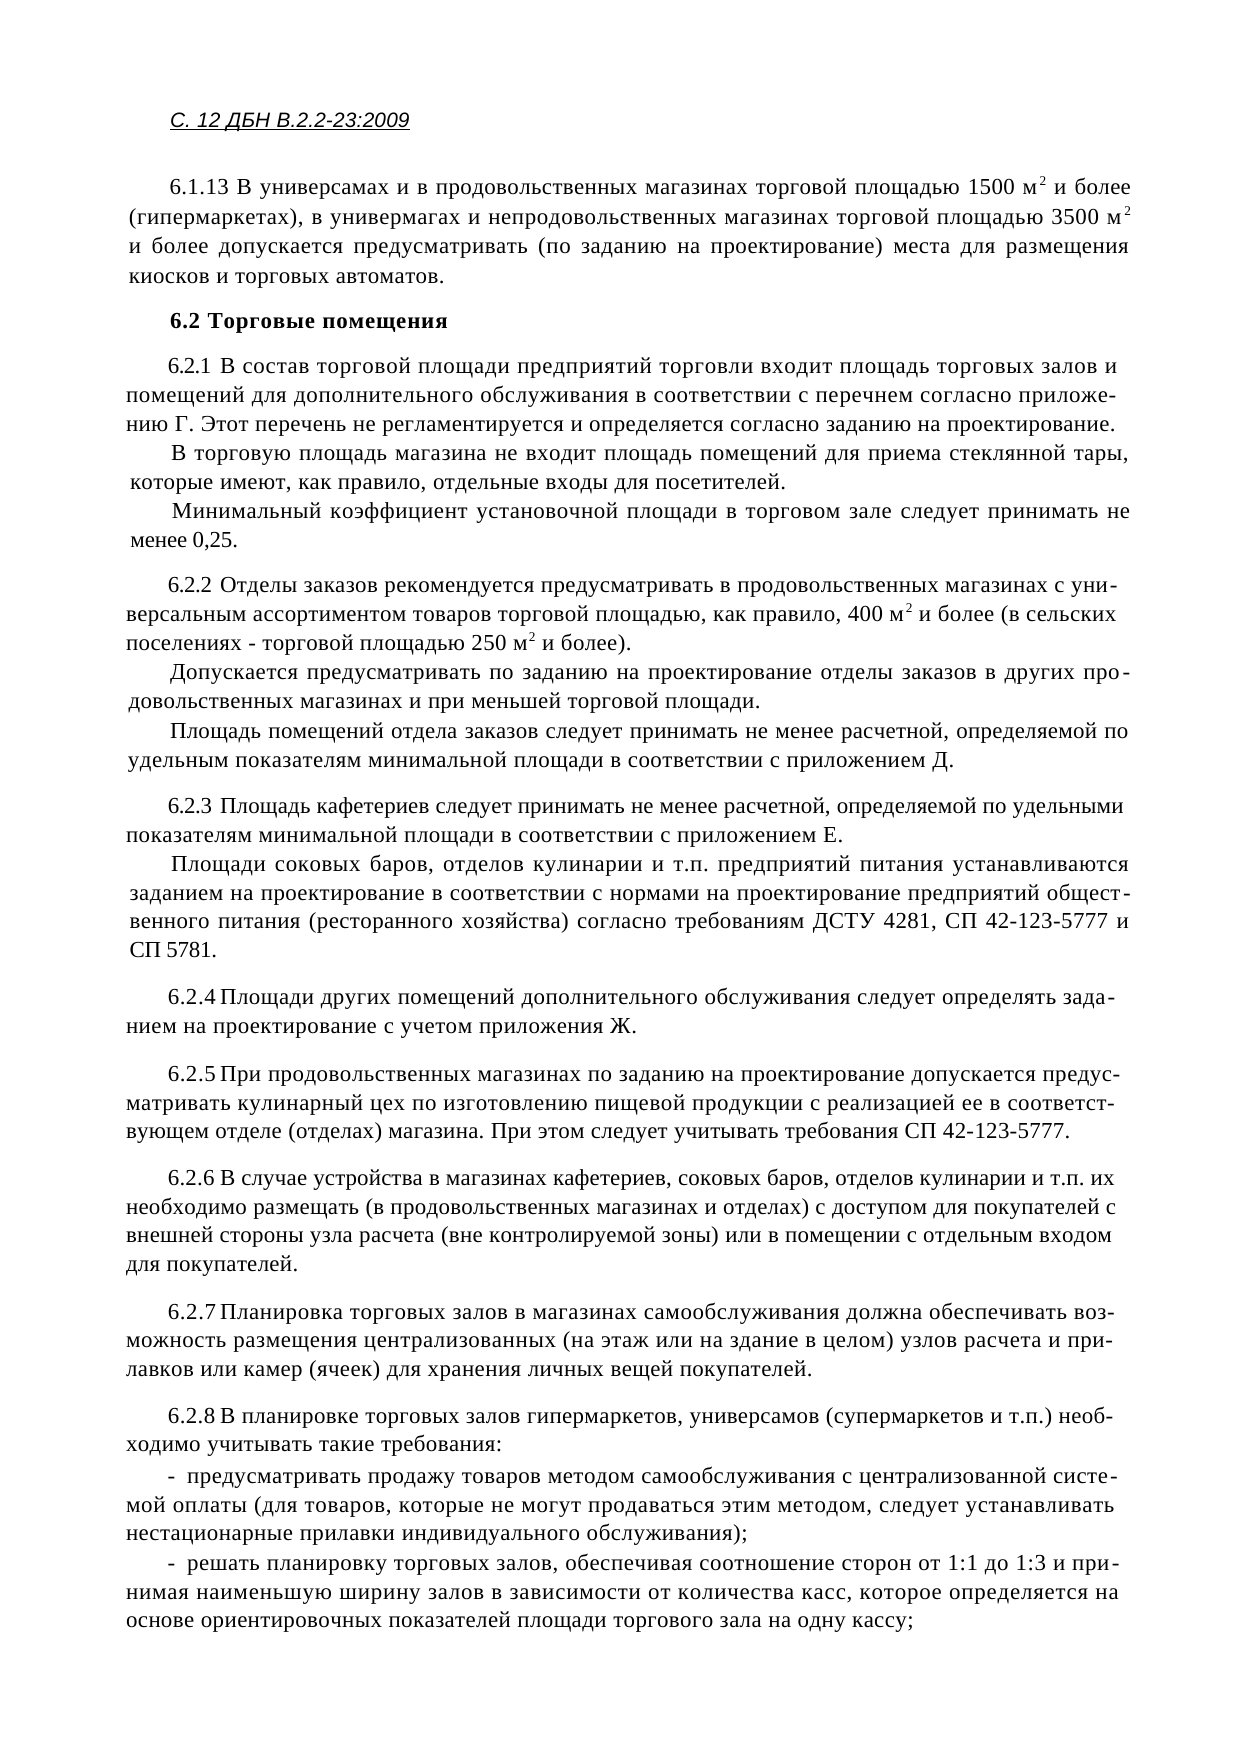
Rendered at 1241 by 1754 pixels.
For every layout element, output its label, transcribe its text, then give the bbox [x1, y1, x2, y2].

list При продовольственных магазинах по заданию на проектирование допускается предус- матривать кулинарный цех по изготовлению пищевой продукции с реализацией ее в соответст- вующем отделе (отделах) магазина. При этом следует учитывать требования СП 42-123-5777. [126, 1058, 1132, 1144]
list В планировке торговых залов гипермаркетов, универсамов (супермаркетов и т.п.) необ- ходимо учитывать такие требования: [126, 1402, 1132, 1457]
list предусматривать продажу товаров методом самообслуживания с централизованной систе- мой оплаты (для товаров, которые не могут продаваться этим методом, следует устанавливать нестационарные прилавки индивидуального обслуживания); [126, 1461, 1132, 1546]
list В случае устройства в магазинах кафетериев, соковых баров, отделов кулинарии и т.п. их необходимо размещать (в продовольственных магазинах и отделах) с доступом для покупателей с внешней стороны узла расчета (вне контролируемой зоны) или в помещении с отдельным входом для покупателей. [126, 1163, 1132, 1277]
text В торговую площадь магазина не входит площадь помещений для приема стеклянной тары, которые имеют, как правило, отдельные входы для посетителей. [130, 437, 1131, 495]
text Минимальный коэффициент установочной площади в торговом зале следует принимать не менее 0,25. [130, 495, 1132, 553]
list Планировка торговых залов в магазинах самообслуживания должна обеспечивать воз- можность размещения централизованных (на этаж или на здание в целом) узлов расчета и при- лавков или камер (ячеек) для хранения личных вещей покупателей. [126, 1296, 1132, 1382]
text Площади соковых баров, отделов кулинарии и т.п. предприятий питания устанавливаются заданием на проектирование в соответствии с нормами на проектирование предприятий общественного питания (ресторанного хозяйства) согласно требованиям ДСТУ 4281, СП 42-123-5777 и СП 5781. [129, 849, 1130, 963]
list решать планировку торговых залов, обеспечивая соотношение сторон от 1:1 до 1:3 и при- нимая наименьшую ширину залов в зависимости от количества касс, которое определяется на основе ориентировочных показателей площади торгового зала на одну кассу; [126, 1548, 1132, 1633]
list Площади других помещений дополнительного обслуживания следует определять зада- нием на проектирование с учетом приложения Ж. [126, 982, 1132, 1039]
text 6.2 Торговые помещения [170, 308, 1132, 334]
text 6.2.3 Площадь кафетериев следует принимать не менее расчетной, определяемой по удельными показателям минимальной площади в соответствии с приложением Е. [126, 791, 1132, 848]
text С. 12 ДБН В.2.2-23:2009 [128, 108, 1132, 132]
text Площадь помещений отдела заказов следует принимать не менее расчетной, определяемой по удельным показателям минимальной площади в соответствии с приложением Д. [128, 715, 1130, 773]
text 6.2.2 Отделы заказов рекомендуется предусматривать в продовольственных магазинах с уни- версальным ассортиментом товаров торговой площадью, как правило, 400 м2 и более (в сельских поселениях - торговой площадью 250 м2 и более). [126, 569, 1132, 656]
text Допускается предусматривать по заданию на проектирование отделы заказов в других продовольственных магазинах и при меньшей торговой площади. [128, 656, 1130, 714]
text 6.1.13 В универсамах и в продовольственных магазинах торговой площадью 1500 м2 и более (гипермаркетах), в универмагах и непродовольственных магазинах торговой площадью 3500 м2 и более допускается предусматривать (по заданию на проектирование) места для размещения киосков и торговых автоматов. [129, 171, 1131, 289]
text 6.2.1 В состав торговой площади предприятий торговли входит площадь торговых залов и помещений для дополнительного обслуживания в соответствии с перечнем согласно приложе- нию Г. Этот перечень не регламентируется и определяется согласно заданию на проектирование. [126, 350, 1132, 437]
